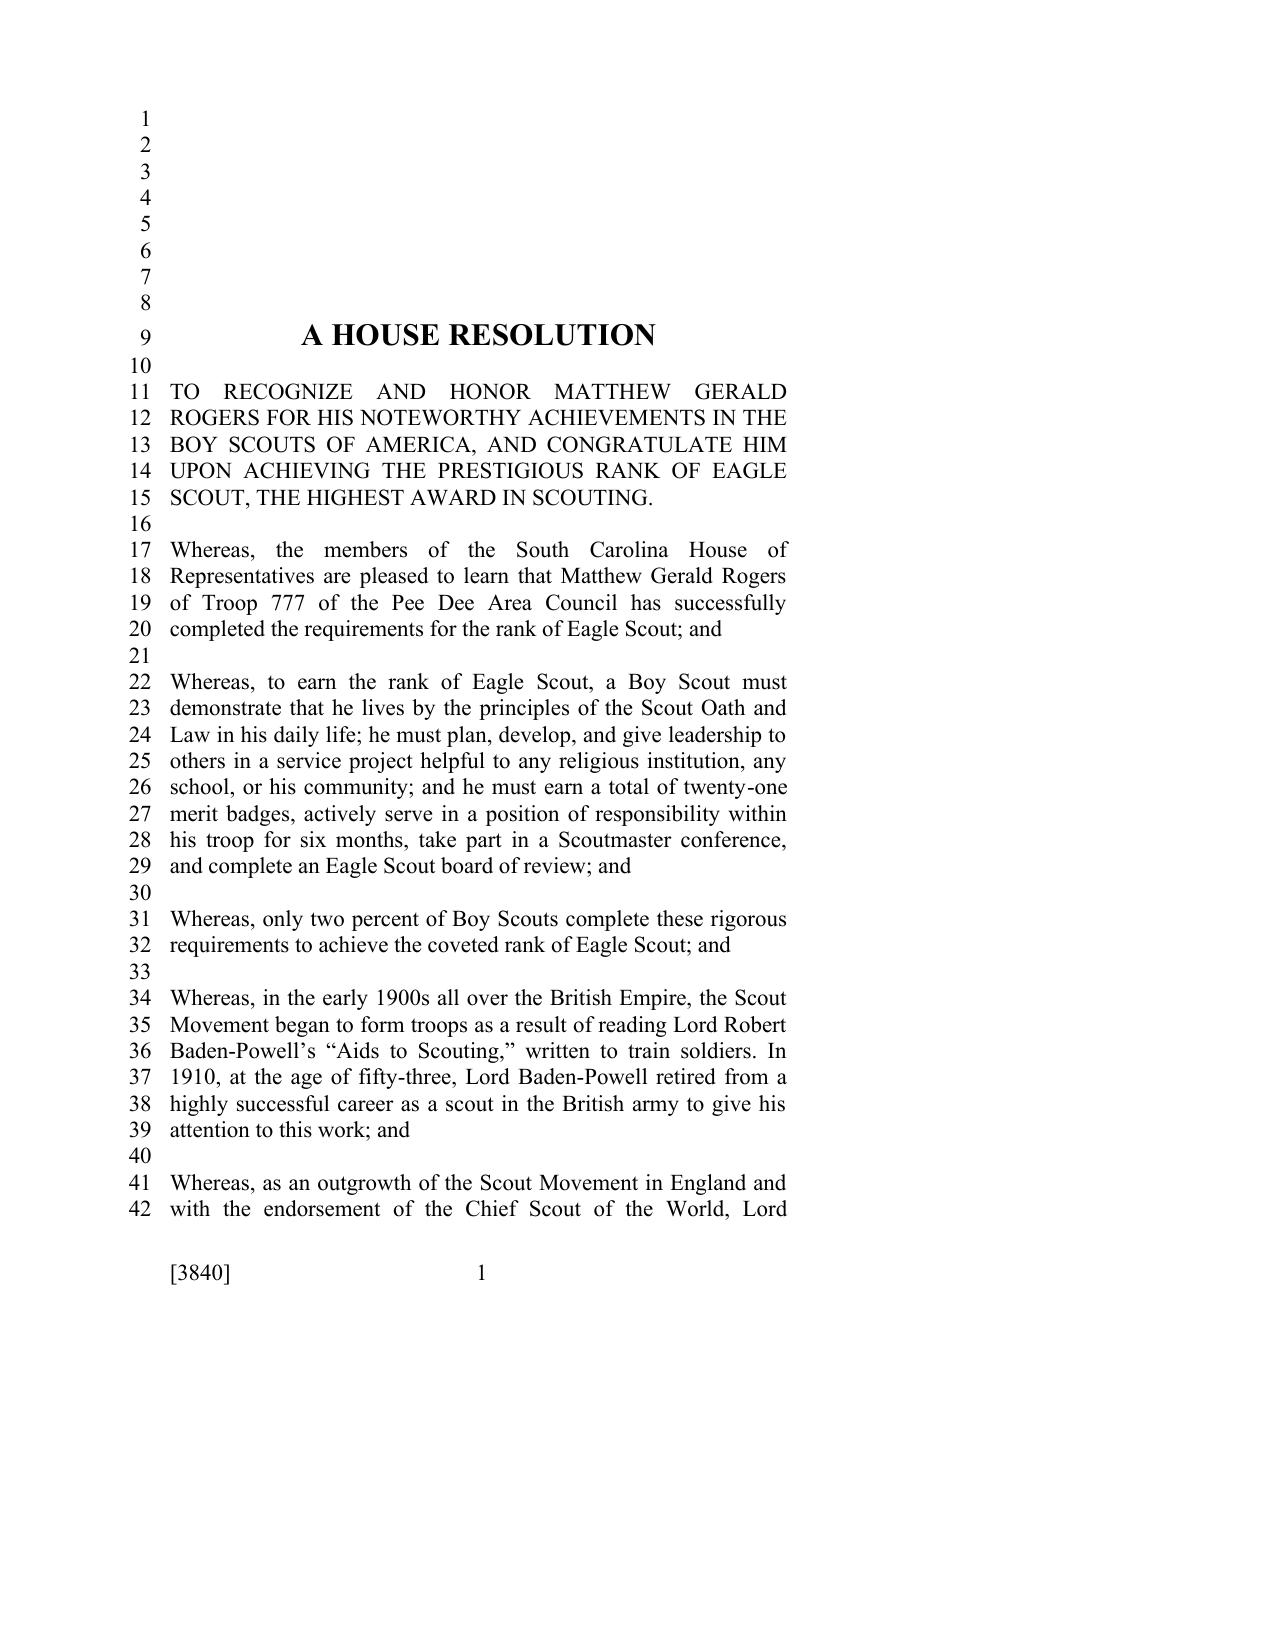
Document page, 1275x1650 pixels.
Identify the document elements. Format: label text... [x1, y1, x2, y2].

text TO RECOGNIZE AND HONOR MATTHEW GERALD ROGERS FOR HIS NOTEWORTHY ACHIEVEMENTS IN THE BOY SCOUTS OF AMERICA, AND CONGRATULATE HIM UPON ACHIEVING THE PRESTIGIOUS RANK OF EAGLE SCOUT, THE HIGHEST AWARD IN SCOUTING. [169, 378, 787, 510]
text Whereas, the members of the South Carolina House of Representatives are pleased to learn that Matthew Gerald Rogers of Troop 777 of the Pee Dee Area Council has successfully completed the requirements for the rank of Eagle Scout; and [169, 536, 787, 642]
text Whereas, in the early 1900s all over the British Empire, the Scout Movement began to form troops as a result of reading Lord Robert Baden-Powell’s “Aids to Scouting,” written to train soldiers. In 1910, at the age of fifty-three, Lord Baden-Powell retired from a highly successful career as a scout in the British army to give his attention to this work; and [169, 984, 787, 1142]
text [169, 1169, 787, 1221]
text A HOUSE RESOLUTION [169, 316, 787, 352]
text Whereas, to earn the rank of Eagle Scout, a Boy Scout must demonstrate that he lives by the principles of the Scout Oath and Law in his daily life; he must plan, develop, and give leadership to others in a service project helpful to any religious institution, any school, or his community; and he must earn a total of twenty-one merit badges, actively serve in a position of responsibility within his troop for six months, take part in a Scoutmaster conference, and complete an Eagle Scout board of review; and [169, 668, 787, 879]
text Whereas, only two percent of Boy Scouts complete these rigorous requirements to achieve the coveted rank of Eagle Scout; and [169, 905, 787, 958]
